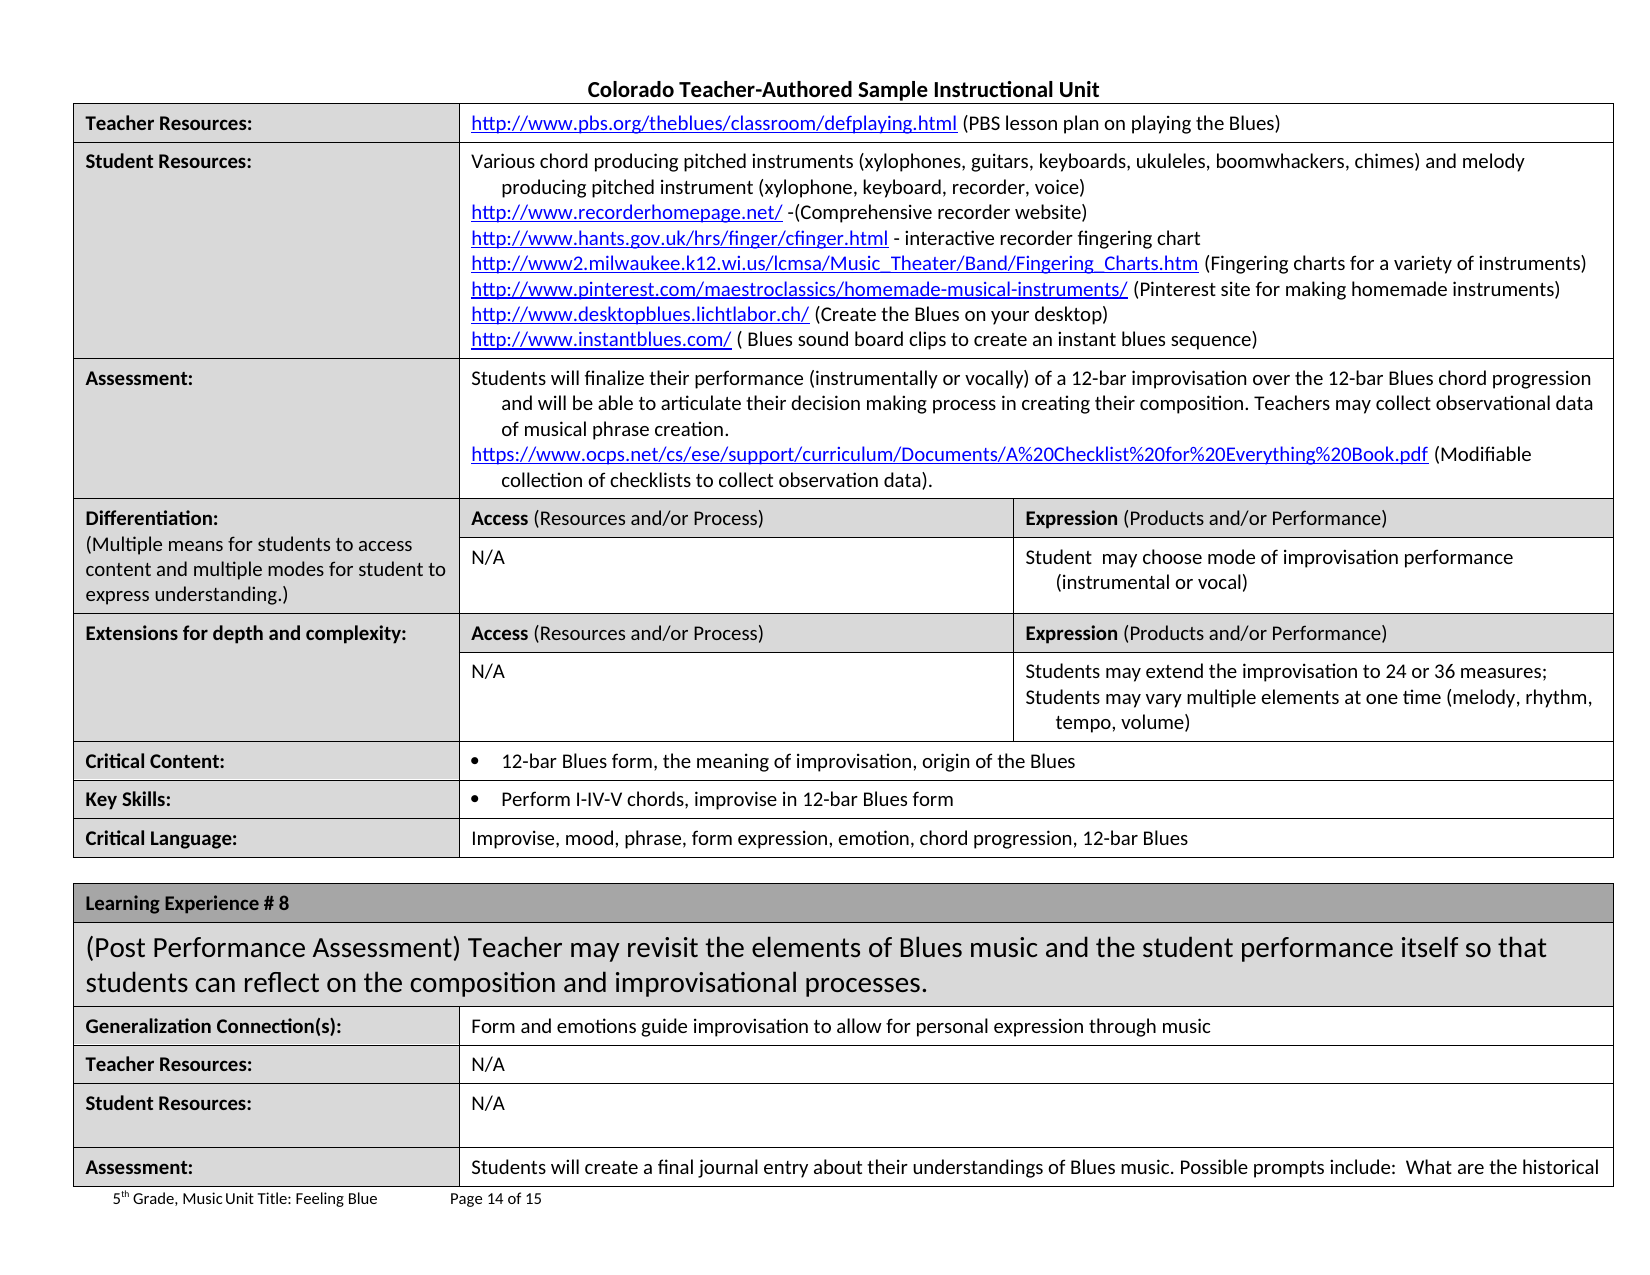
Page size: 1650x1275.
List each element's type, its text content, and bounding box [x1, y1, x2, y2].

table_cell Extensions for depth and complexity: [74, 614, 459, 741]
table_cell Form and emotions guide improvisation to allow for personal expression through music [460, 1007, 1613, 1044]
table_cell Key Skills: [74, 781, 459, 818]
table_cell Assessment: [74, 1148, 459, 1186]
table_cell Expression (Products and/or Performance) [1014, 499, 1613, 537]
table_cell Critical Content: [74, 742, 459, 779]
table_cell Student Resources: [74, 143, 459, 358]
table_cell N/A [460, 653, 1013, 741]
table_cell Differentiation: (Multiple means for students to access content and multiple modes for student to express understanding.) [74, 499, 459, 613]
table_cell Various chord producing pitched instruments (xylophones, guitars, keyboards, ukuleles, boomwhackers, chimes) and melody producing pitched instrument (xylophone, keyboard, recorder, voice) http://www.recorderhomepage.net/ -(Comprehensive recorder website) http://www.hants.gov.uk/hrs/finger/cfinger.html - interactive recorder fingering chart http://www2.milwaukee.k12.wi.us/lcmsa/Music_Theater/Band/Fingering_Charts.htm (Fingering charts for a variety of instruments) http://www.pinterest.com/maestroclassics/homemade-musical-instruments/ (Pinterest site for making homemade instruments) http://www.desktopblues.lichtlabor.ch/ (Create the Blues on your desktop) http://www.instantblues.com/ ( Blues sound board clips to create an instant blues sequence) [460, 143, 1613, 358]
table_cell Student may choose mode of improvisation performance (instrumental or vocal) [1014, 538, 1613, 613]
table_cell N/A [460, 1046, 1613, 1083]
table_cell (Post Performance Assessment) Teacher may revisit the elements of Blues music and the student performance itself so that students can reflect on the composition and improvisational processes. [74, 923, 1613, 1006]
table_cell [460, 1148, 1613, 1186]
table_cell Students may extend the improvisation to 24 or 36 measures; Students may vary multiple elements at one time (melody, rhythm, tempo, volume) [1014, 653, 1613, 741]
table_cell Access (Resources and/or Process) [460, 499, 1013, 537]
table_cell Perform I-IV-V chords, improvise in 12-bar Blues form [460, 781, 1613, 818]
table_cell Student Resources: [74, 1084, 459, 1147]
table_cell 12-bar Blues form, the meaning of improvisation, origin of the Blues [460, 742, 1613, 779]
table_cell http://www.pbs.org/theblues/classroom/defplaying.html (PBS lesson plan on playing the Blues) [460, 104, 1613, 142]
table_cell Improvise, mood, phrase, form expression, emotion, chord progression, 12-bar Blues [460, 819, 1613, 857]
table_header Learning Experience # 8 [74, 884, 1613, 922]
table_cell N/A [460, 1084, 1613, 1147]
table_cell Teacher Resources: [74, 1046, 459, 1083]
table_cell Expression (Products and/or Performance) [1014, 614, 1613, 652]
table_cell N/A [460, 538, 1013, 613]
table_cell Access (Resources and/or Process) [460, 614, 1013, 652]
table_cell Generalization Connection(s): [74, 1007, 459, 1044]
table_cell Teacher Resources: [74, 104, 459, 142]
table_cell Assessment: [74, 359, 459, 498]
table_cell Critical Language: [74, 819, 459, 857]
table_cell Students will finalize their performance (instrumentally or vocally) of a 12-bar improvisation over the 12-bar Blues chord progression and will be able to articulate their decision making process in creating their composition. Teachers may collect observational data of musical phrase creation. https://www.ocps.net/cs/ese/support/curriculum/Documents/A%20Checklist%20for%20Everything%20Book.pdf (Modifiable collection of checklists to collect observation data). [460, 359, 1613, 498]
